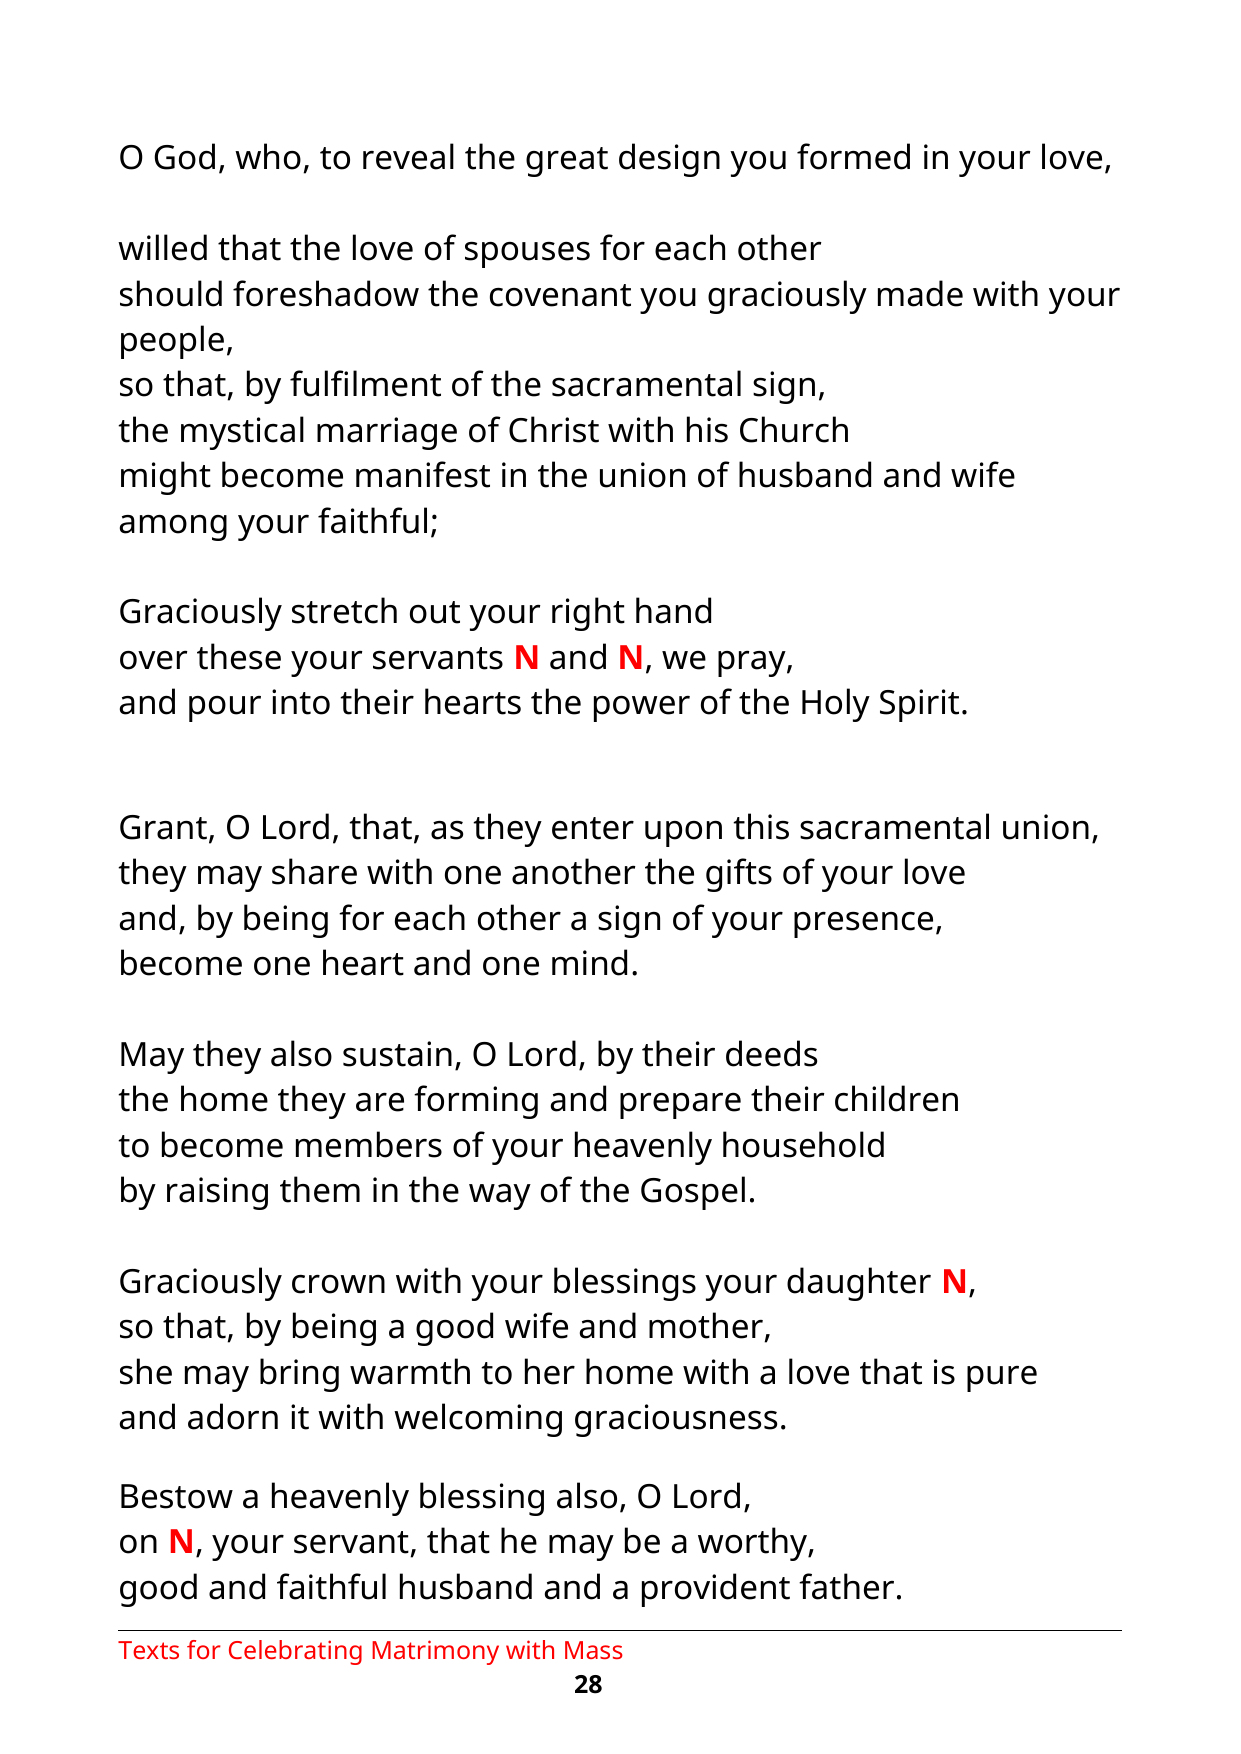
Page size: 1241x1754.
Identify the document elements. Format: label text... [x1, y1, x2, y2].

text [118, 89, 1122, 803]
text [118, 1473, 1122, 1609]
text Graciously crown with your blessings your daughter N, so that, by being a good wife and mother, she may bring warmth to her home with a love that is pure and adorn it with welcoming graciousness. [118, 1212, 1122, 1473]
text Grant, O Lord, that, as they enter upon this sacramental union, they may share with one another the gifts of your love and, by being for each other a sign of your presence, become one heart and one mind. May they also sustain, O Lord, by their deeds the home they are forming and prepare their children to become members of your heavenly household by raising them in the way of the Gospel. [118, 803, 1122, 1212]
